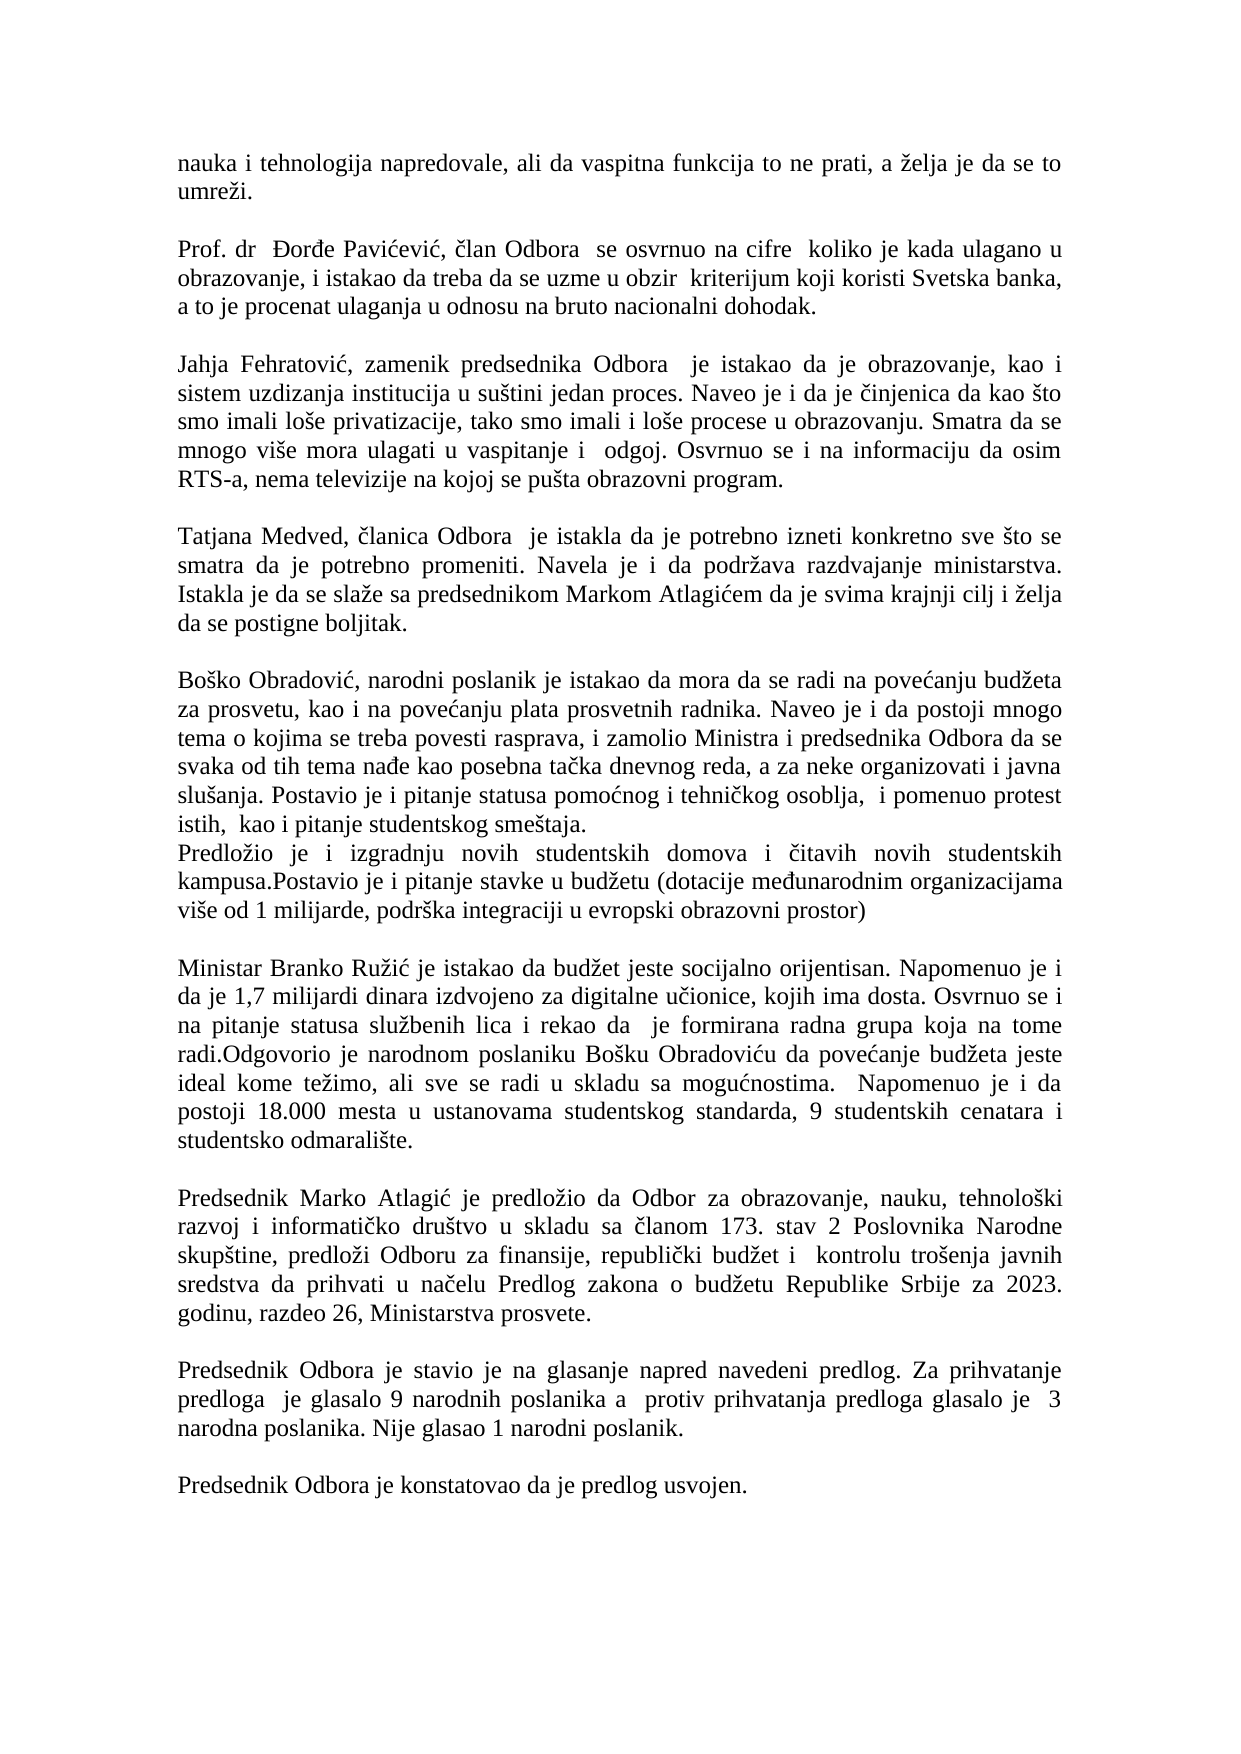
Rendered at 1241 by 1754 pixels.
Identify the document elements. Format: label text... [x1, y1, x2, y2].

text Predsednik Odbora je konstatovao da je predlog usvojen. [177, 1470, 1063, 1499]
text Predsednik Marko Atlagić je predložio da Odbor za obrazovanje, nauku, tehnološki razvoj i informatičko društvo u skladu sa članom 173. stav 2 Poslovnika Narodne skupštine, predloži Odboru za finansije, republički budžet i kontrolu trošenja javnih sredstva da prihvati u načelu Predlog zakona o budžetu Republike Srbije za 2023. godinu, razdeo 26, Ministarstva prosvete. [177, 1183, 1063, 1326]
text Prof. dr Đorđe Pavićević, član Odbora se osvrnuo na cifre koliko je kada ulagano u obrazovanje, i istakao da treba da se uzme u obzir kriterijum koji koristi Svetska banka, a to je procenat ulaganja u odnosu na bruto nacionalni dohodak. [177, 234, 1063, 320]
text Boško Obradović, narodni poslanik je istakao da mora da se radi na povećanju budžeta za prosvetu, kao i na povećanju plata prosvetnih radnika. Naveo je i da postoji mnogo tema o kojima se treba povesti rasprava, i zamolio Ministra i predsednika Odbora da se svaka od tih tema nađe kao posebna tačka dnevnog reda, a za neke organizovati i javna slušanja. Postavio je i pitanje statusa pomoćnog i tehničkog osoblja, i pomenuo protest istih, kao i pitanje studentskog smeštaja. [177, 665, 1063, 838]
text Ministar Branko Ružić je istakao da budžet jeste socijalno orijentisan. Napomenuo je i da je 1,7 milijardi dinara izdvojeno za digitalne učionice, kojih ima dosta. Osvrnuo se i na pitanje statusa službenih lica i rekao da je formirana radna grupa koja na tome radi.Odgovorio je narodnom poslaniku Bošku Obradoviću da povećanje budžeta jeste ideal kome težimo, ali sve se radi u skladu sa mogućnostima. Napomenuo je i da postoji 18.000 mesta u ustanovama studentskog standarda, 9 studentskih cenatara i studentsko odmaralište. [177, 953, 1063, 1154]
text Predsednik Odbora je stavio je na glasanje napred navedeni predlog. Za prihvatanje predloga je glasalo 9 narodnih poslanika a protiv prihvatanja predloga glasalo je 3 narodna poslanika. Nije glasao 1 narodni poslanik. [177, 1355, 1063, 1441]
text Tatjana Medved, članica Odbora je istakla da je potrebno izneti konkretno sve što se smatra da je potrebno promeniti. Navela je i da podržava razdvajanje ministarstva. Istakla je da se slaže sa predsednikom Markom Atlagićem da je svima krajnji cilj i želja da se postigne boljitak. [177, 521, 1063, 636]
text Jahja Fehratović, zamenik predsednika Odbora je istakao da je obrazovanje, kao i sistem uzdizanja institucija u suštini jedan proces. Naveo je i da je činjenica da kao što smo imali loše privatizacije, tako smo imali i loše procese u obrazovanju. Smatra da se mnogo više mora ulagati u vaspitanje i odgoj. Osvrnuo se i na informaciju da osim RTS-a, nema televizije na kojoj se pušta obrazovni program. [177, 349, 1063, 493]
text Predložio je i izgradnju novih studentskih domova i čitavih novih studentskih kampusa.Postavio je i pitanje stavke u budžetu (dotacije međunarodnim organizacijama više od 1 milijarde, podrška integraciji u evropski obrazovni prostor) [177, 838, 1063, 924]
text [177, 148, 1063, 205]
